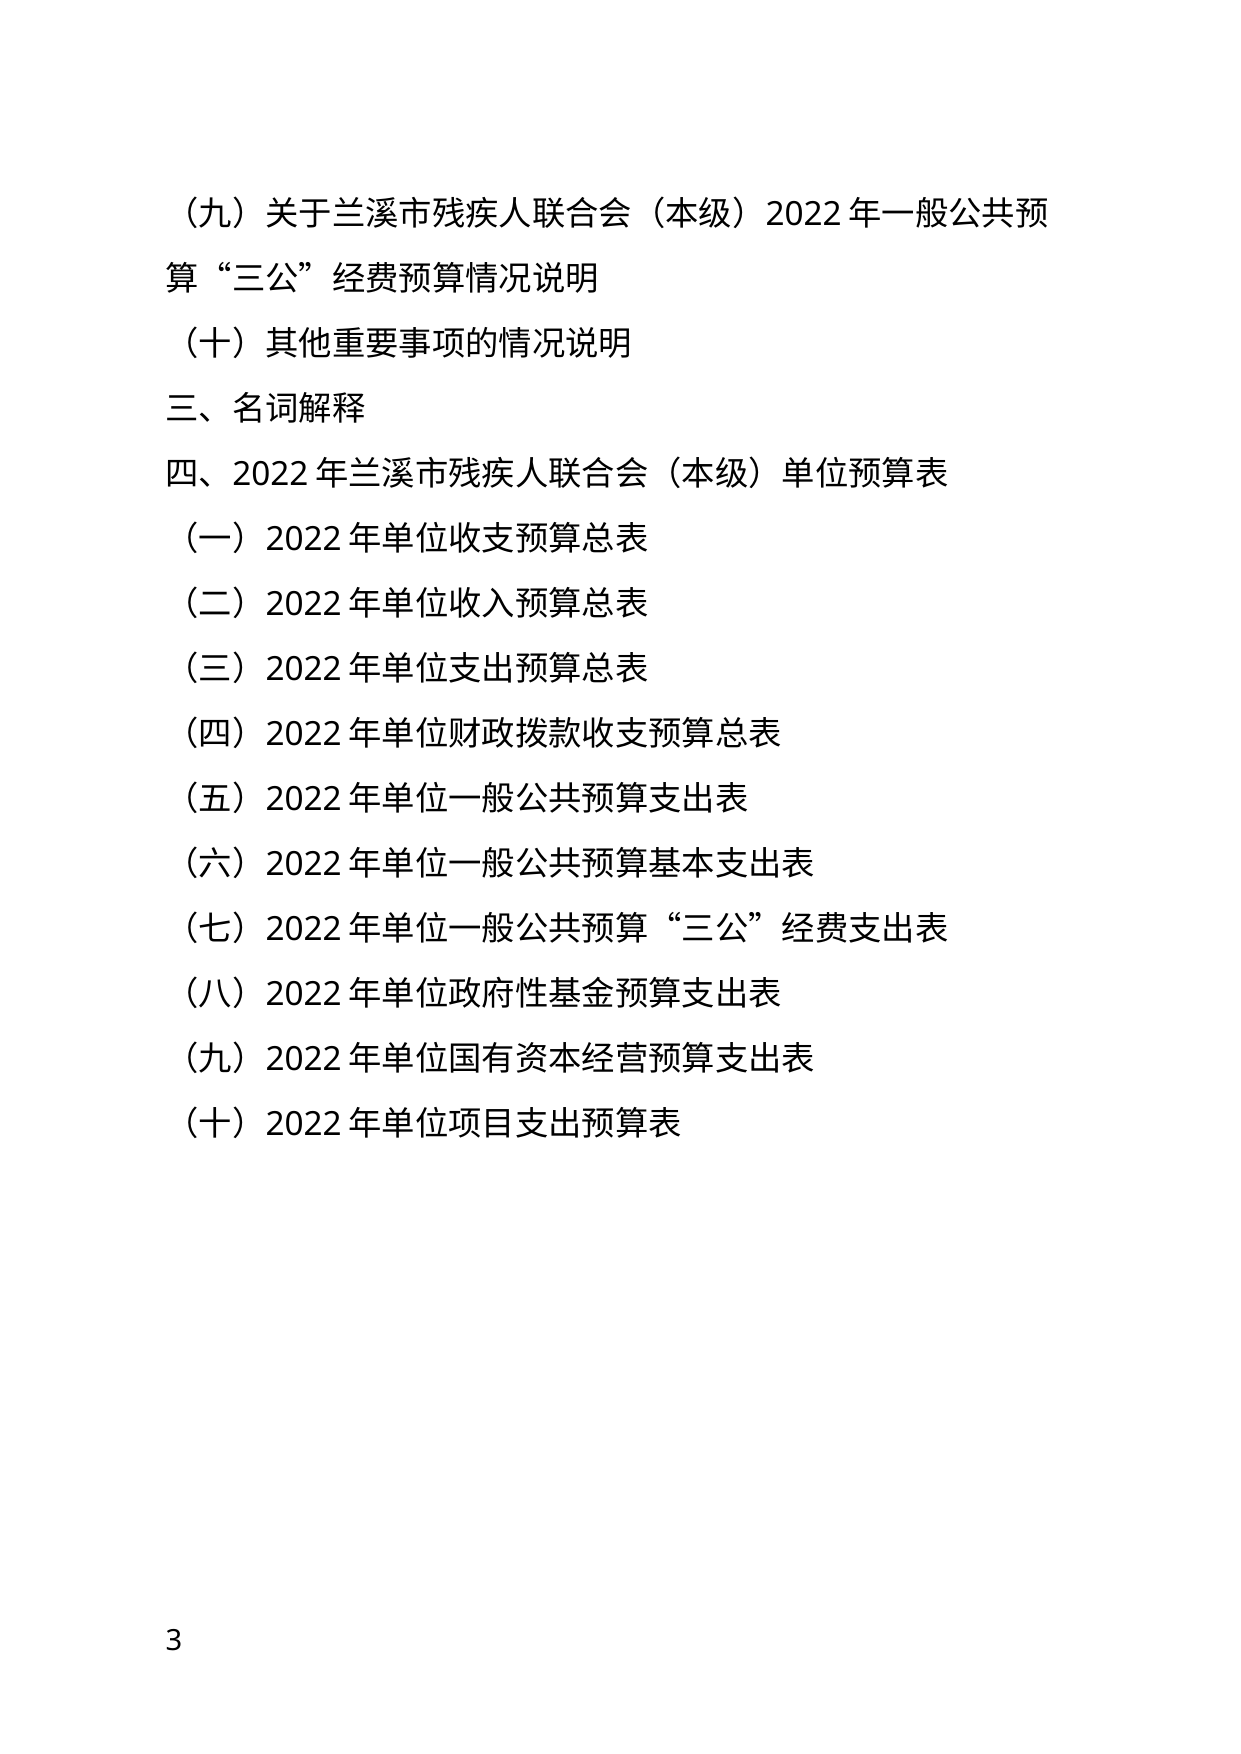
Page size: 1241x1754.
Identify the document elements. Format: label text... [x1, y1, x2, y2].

text （二）2022年单位收入预算总表 [165, 568, 1075, 633]
text （四）2022年单位财政拨款收支预算总表 [165, 698, 1075, 763]
text （八）2022年单位政府性基金预算支出表 [165, 958, 1075, 1023]
text （九）2022年单位国有资本经营预算支出表 [165, 1023, 1075, 1088]
text （一）2022年单位收支预算总表 [165, 503, 1075, 568]
text （十）其他重要事项的情况说明 [165, 308, 1075, 373]
text 三、名词解释 [165, 373, 1075, 438]
text （十）2022年单位项目支出预算表 [165, 1088, 1075, 1153]
text （六）2022年单位一般公共预算基本支出表 [165, 828, 1075, 893]
text （五）2022年单位一般公共预算支出表 [165, 763, 1075, 828]
text 四、2022年兰溪市残疾人联合会（本级）单位预算表 [165, 438, 1075, 503]
text （九）关于兰溪市残疾人联合会（本级）2022年一般公共预算“三公”经费预算情况说明 [165, 178, 1075, 308]
text （三）2022年单位支出预算总表 [165, 633, 1075, 698]
text （七）2022年单位一般公共预算“三公”经费支出表 [165, 893, 1075, 958]
